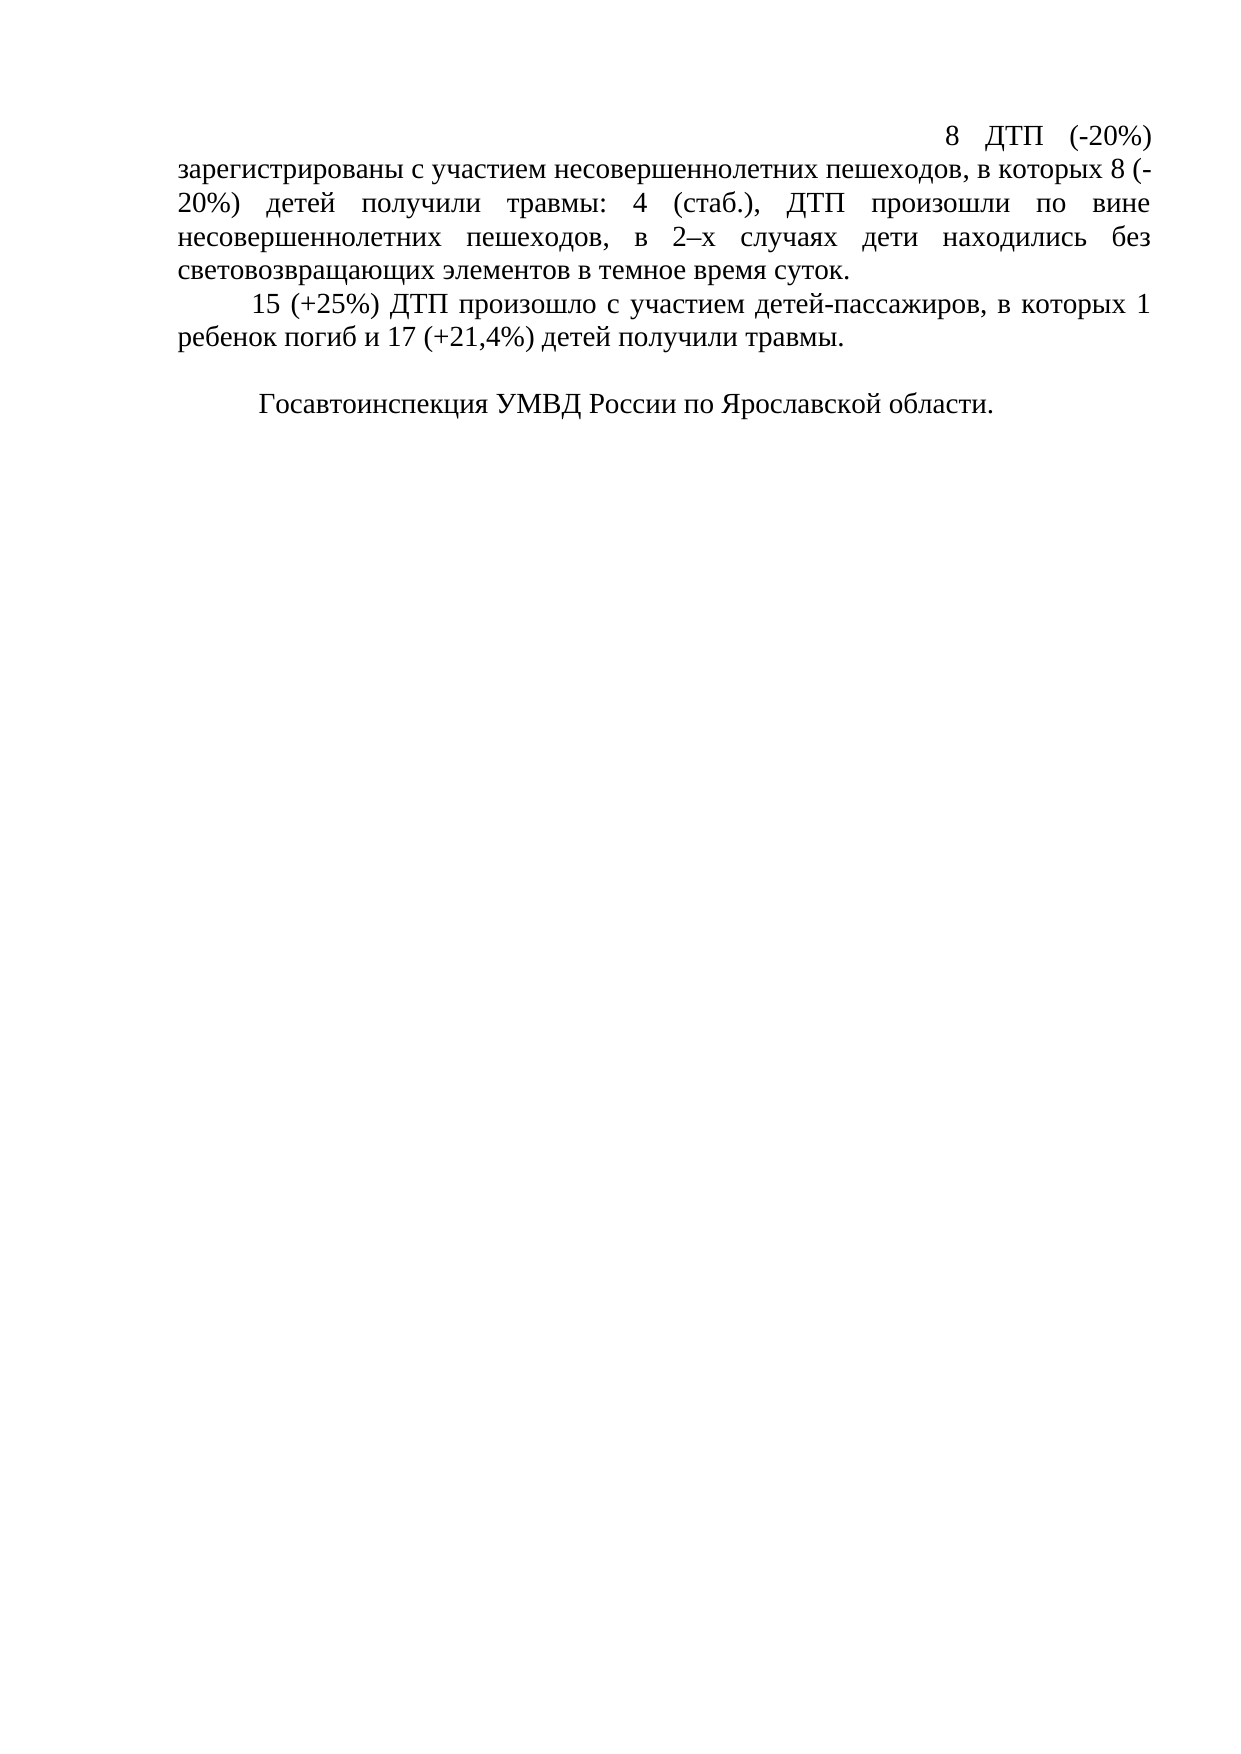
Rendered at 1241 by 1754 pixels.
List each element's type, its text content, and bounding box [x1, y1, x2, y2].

text 8 ДТП (-20%) зарегистрированы с участием несовершеннолетних пешеходов, в которых 8 (- 20%) детей получили травмы: 4 (стаб.), ДТП произошли по вине несовершеннолетних пешеходов, в 2–х случаях дети находились без световозвращающих элементов в темное время суток. [177, 118, 1152, 286]
text 15 (+25%) ДТП произошло с участием детей-пассажиров, в которых 1 ребенок погиб и 17 (+21,4%) детей получили травмы. [177, 286, 1152, 353]
text Госавтоинспекция УМВД России по Ярославской области. [177, 386, 1152, 420]
